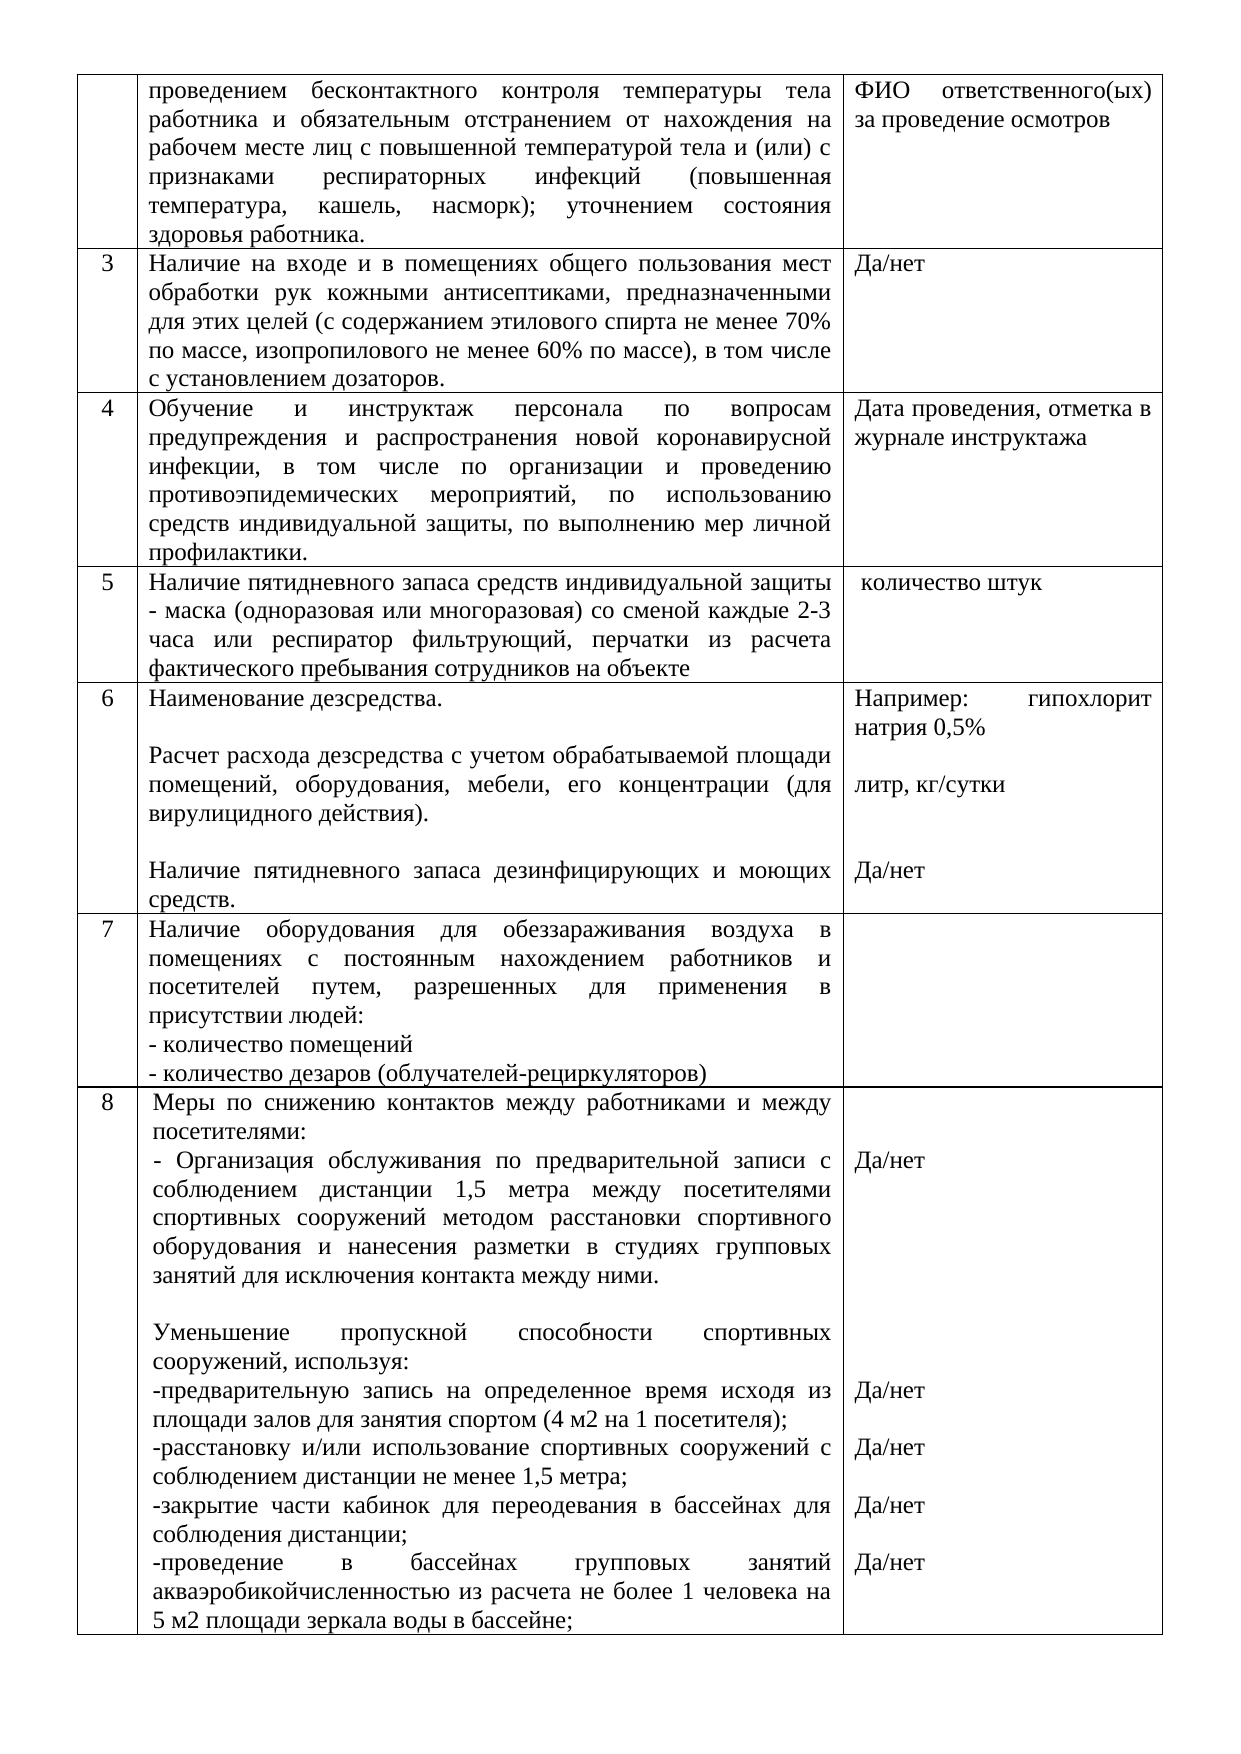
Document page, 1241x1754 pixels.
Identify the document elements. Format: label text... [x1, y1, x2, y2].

table_cell Да/нет [844, 249, 1162, 392]
table_cell 8 [78, 1088, 137, 1634]
table_cell 4 [78, 393, 137, 566]
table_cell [844, 1088, 1162, 1634]
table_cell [138, 75, 843, 247]
table_cell Наличие оборудования для обеззараживания воздуха в помещениях с постоянным нахождением работников и посетителей путем, разрешенных для применения в присутствии людей: - количество помещений - количество дезаров (облучателей-рециркуляторов) [138, 914, 843, 1086]
table_cell Наличие пятидневного запаса средств индивидуальной защиты - маска (одноразовая или многоразовая) со сменой каждые 2-3 часа или респиратор фильтрующий, перчатки из расчета фактического пребывания сотрудников на объекте [138, 567, 843, 682]
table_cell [844, 75, 1162, 247]
table_cell 7 [78, 914, 137, 1086]
table_cell 3 [78, 249, 137, 392]
table_cell Обучение и инструктаж персонала по вопросам предупреждения и распространения новой коронавирусной инфекции, в том числе по организации и проведению противоэпидемических мероприятий, по использованию средств индивидуальной защиты, по выполнению мер личной профилактики. [138, 393, 843, 566]
table_cell количество штук [844, 567, 1162, 682]
table_cell Наличие на входе и в помещениях общего пользования мест обработки рук кожными антисептиками, предназначенными для этих целей (с содержанием этилового спирта не менее 70% по массе, изопропилового не менее 60% по массе), в том числе с установлением дозаторов. [138, 249, 843, 392]
table_cell Например: гипохлорит натрия 0,5% литр, кг/сутки Да/нет [844, 683, 1162, 913]
table_cell 6 [78, 683, 137, 913]
table_cell Дата проведения, отметка в журнале инструктажа [844, 393, 1162, 566]
table_cell 2 [78, 75, 137, 247]
table_cell [844, 914, 1162, 1086]
table_cell Наименование дезсредства. Расчет расхода дезсредства с учетом обрабатываемой площади помещений, оборудования, мебели, его концентрации (для вирулицидного действия). Наличие пятидневного запаса дезинфицирующих и моющих средств. [138, 683, 843, 913]
table_cell 5 [78, 567, 137, 682]
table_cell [138, 1088, 843, 1634]
